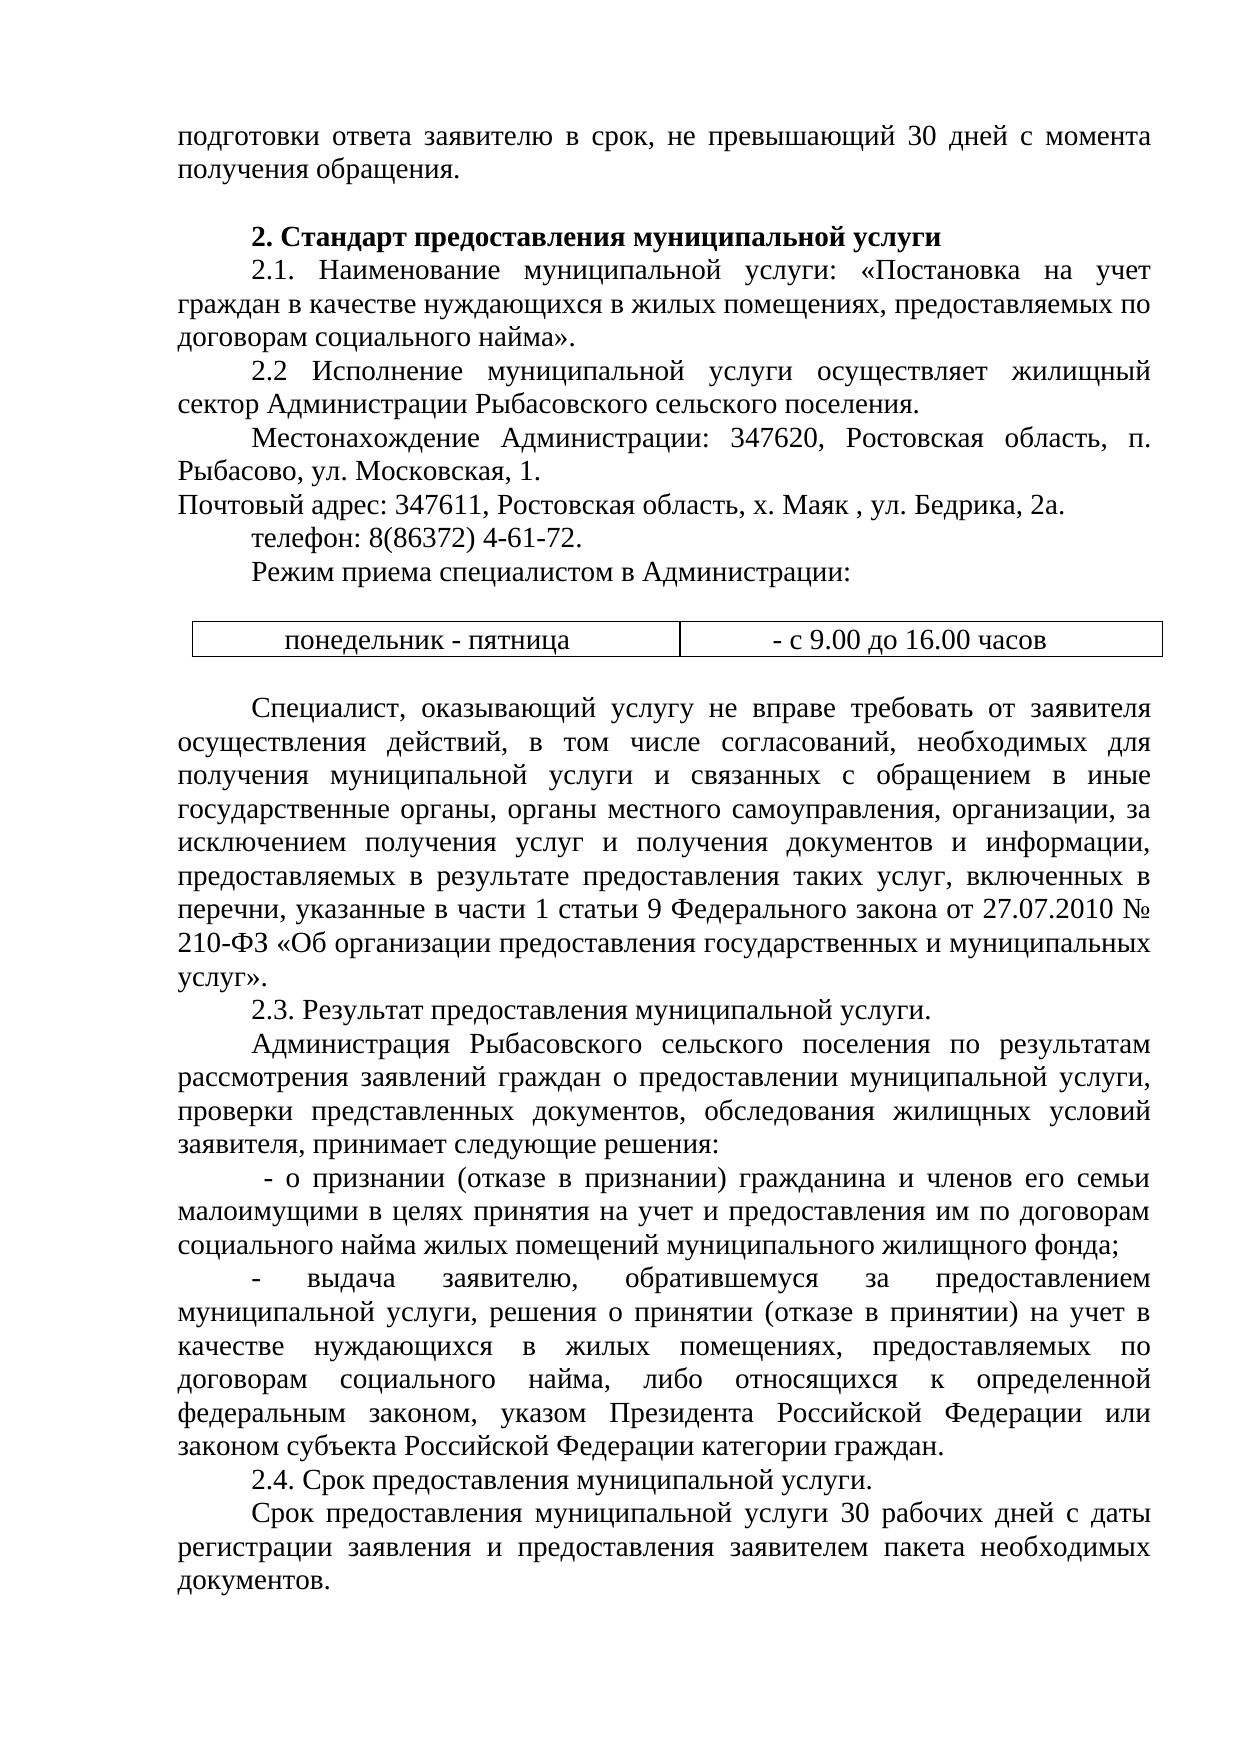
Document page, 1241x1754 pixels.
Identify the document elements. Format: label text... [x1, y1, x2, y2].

text 2.1. Наименование муниципальной услуги: «Постановка на учет граждан в качестве нуждающихся в жилых помещениях, предоставляемых по договорам социального найма». [177, 252, 1152, 353]
text телефон: 8(86372) 4-61-72. [177, 521, 1152, 554]
text Режим приема специалистом в Администрации: [177, 554, 1152, 588]
table_header понедельник - пятница [193, 622, 679, 656]
text Почтовый адрес: 347611, Ростовская область, х. Маяк , ул. Бедрика, 2а. [177, 487, 1152, 521]
text 2.4. Срок предоставления муниципальной услуги. [177, 1462, 1152, 1495]
text 2.3. Результат предоставления муниципальной услуги. [177, 992, 1152, 1026]
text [177, 118, 1152, 185]
text 2. Стандарт предоставления муниципальной услуги [177, 219, 1152, 252]
text Специалист, оказывающий услугу не вправе требовать от заявителя осуществления действий, в том числе согласований, необходимых для получения муниципальной услуги и связанных с обращением в иные государственные органы, органы местного самоуправления, организации, за исключением получения услуг и получения документов и информации, предоставляемых в результате предоставления таких услуг, включенных в перечни, указанные в части 1 статьи 9 Федерального закона от 27.07.2010 № 210-ФЗ «Об организации предоставления государственных и муниципальных услуг». [177, 690, 1152, 992]
text 2.2 Исполнение муниципальной услуги осуществляет жилищный сектор Администрации Рыбасовского сельского поселения. [177, 353, 1152, 420]
text Администрация Рыбасовского сельского поселения по результатам рассмотрения заявлений граждан о предоставлении муниципальной услуги, проверки представленных документов, обследования жилищных условий заявителя, принимает следующие решения: [177, 1026, 1152, 1160]
text Местонахождение Администрации: 347620, Ростовская область, п. Рыбасово, ул. Московская, 1. [177, 420, 1152, 487]
text Срок предоставления муниципальной услуги 30 рабочих дней с даты регистрации заявления и предоставления заявителем пакета необходимых документов. [177, 1495, 1152, 1596]
text - о признании (отказе в признании) гражданина и членов его семьи малоимущими в целях принятия на учет и предоставления им по договорам социального найма жилых помещений муниципального жилищного фонда; [177, 1160, 1152, 1261]
text - выдача заявителю, обратившемуся за предоставлением муниципальной услуги, решения о принятии (отказе в принятии) на учет в качестве нуждающихся в жилых помещениях, предоставляемых по договорам социального найма, либо относящихся к определенной федеральным законом, указом Президента Российской Федерации или законом субъекта Российской Федерации категории граждан. [177, 1261, 1152, 1462]
table_header - с 9.00 до 16.00 часов [681, 622, 1162, 656]
